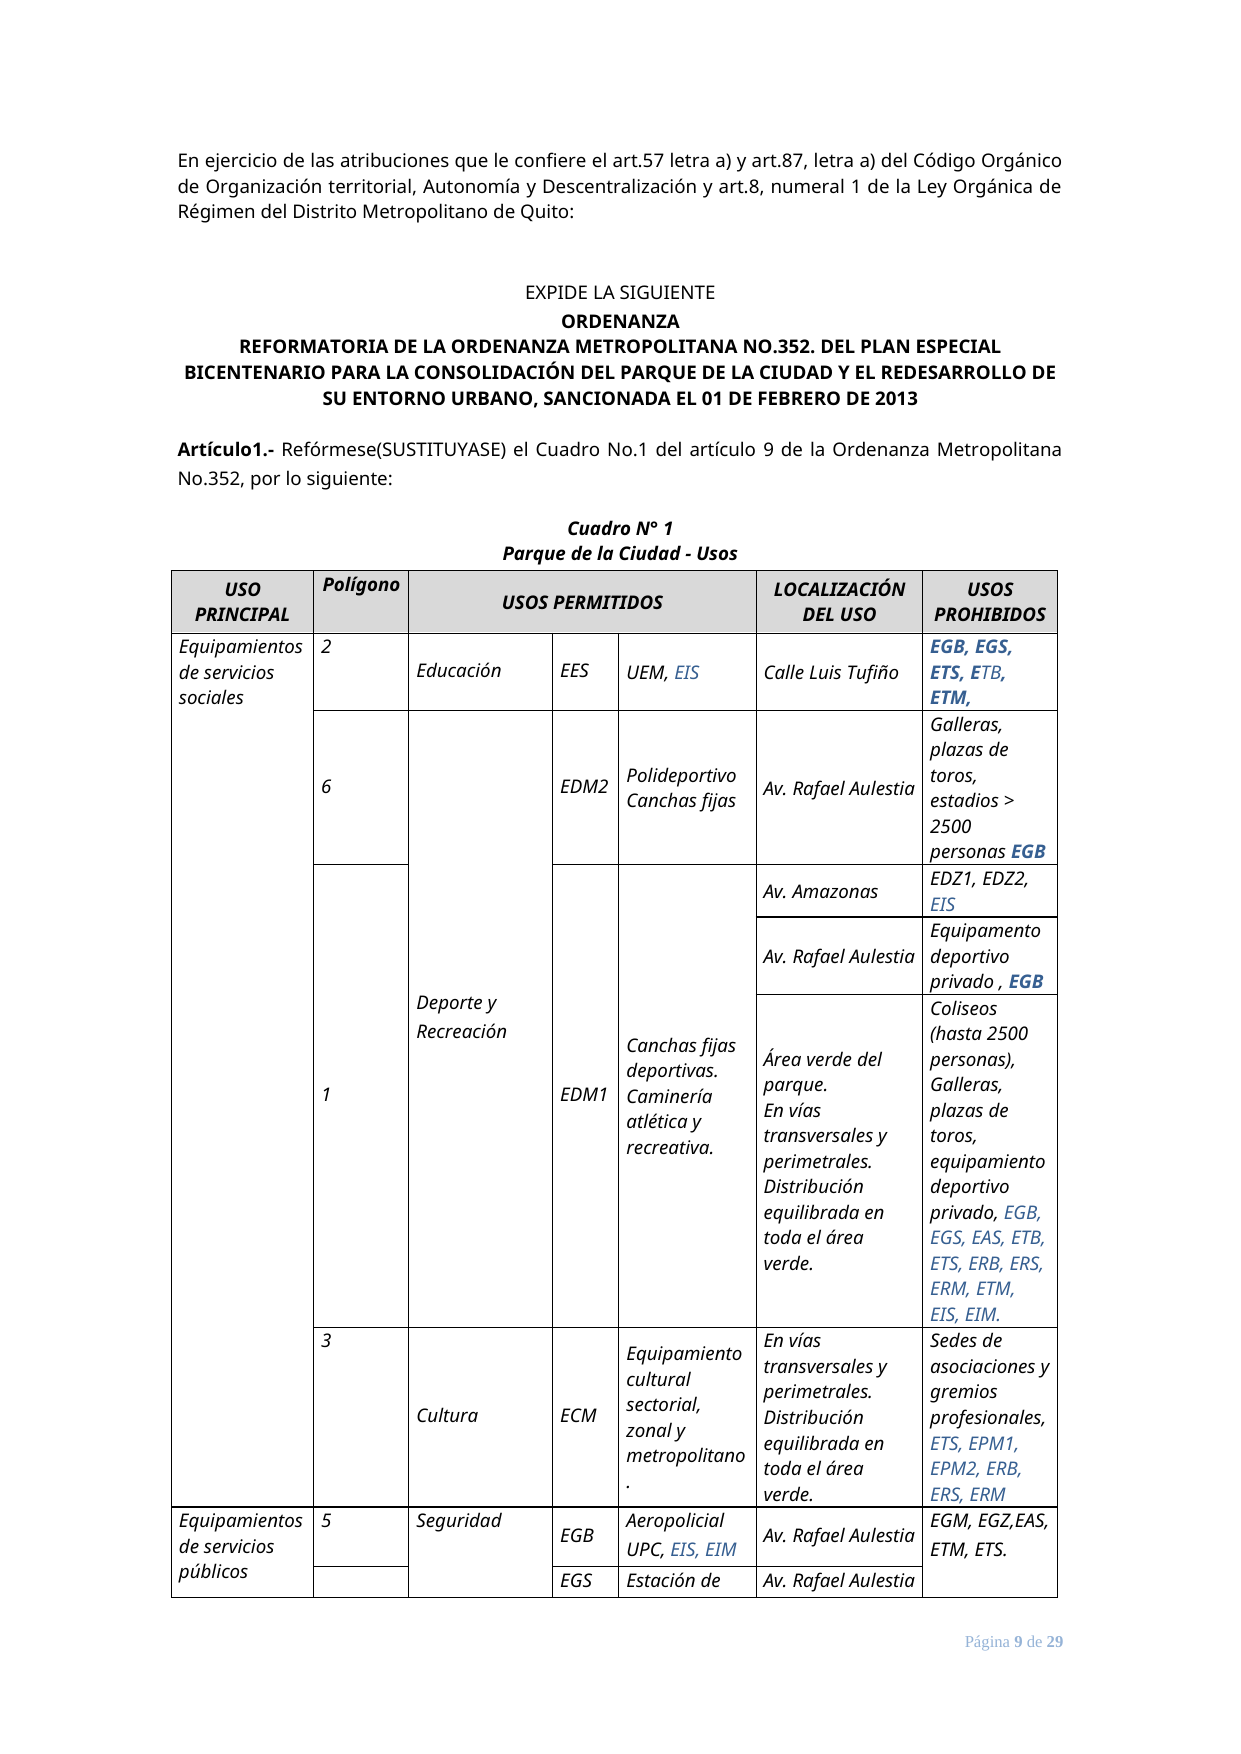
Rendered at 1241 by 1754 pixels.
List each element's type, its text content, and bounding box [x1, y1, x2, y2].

list Parque de la Ciudad - Usos [177, 541, 1063, 566]
table_header LOCALIZACIÓN DEL USO [757, 571, 922, 632]
table_cell [314, 1567, 408, 1597]
table_cell Educación [409, 634, 552, 710]
table_header USOS PERMITIDOS [409, 571, 756, 632]
table_cell Sedes de asociaciones y gremios profesionales, ETS, EPM1, EPM2, ERB, ERS, ERM [923, 1328, 1057, 1506]
table_cell EGB [553, 1508, 618, 1566]
table_cell ECM [553, 1328, 618, 1506]
text Cuadro N° 1 [177, 515, 1063, 541]
table_cell Equipamientos de servicios públicos [172, 1508, 313, 1597]
table_cell 1 [314, 865, 408, 1327]
table_cell Aeropolicial UPC, EIS, EIM [619, 1508, 756, 1566]
table_cell En vías transversales y perimetrales. Distribución equilibrada en toda el área verde. [757, 1328, 922, 1506]
table_cell Equipamento deportivo privado , EGB [923, 918, 1057, 994]
table_cell EDM1 [553, 865, 618, 1327]
table_cell Coliseos (hasta 2500 personas), Galleras, plazas de toros, equipamiento deportivo privado, EGB, EGS, EAS, ETB, ETS, ERB, ERS, ERM, ETM, EIS, EIM. [923, 995, 1057, 1327]
table_cell Área verde del parque. En vías transversales y perimetrales. Distribución equilibrada en toda el área verde. [757, 995, 922, 1327]
table_cell EGM, EGZ,EAS, ETM, ETS. [923, 1508, 1057, 1597]
table_cell Av. Rafael Aulestia [757, 1567, 922, 1597]
table_cell EDZ1, EDZ2, EIS [923, 865, 1057, 916]
text ORDENANZA [177, 308, 1063, 334]
table_cell EES [553, 634, 618, 710]
table_cell Av. Rafael Aulestia [757, 711, 922, 864]
list Artículo1.- Refórmese(SUSTITUYASE) el Cuadro No.1 del artículo 9 de la Ordenanza Metropolitana No.352, por lo siguiente: [177, 436, 1063, 491]
table_cell 3 [314, 1328, 408, 1506]
text EXPIDE LA SIGUIENTE [177, 279, 1063, 304]
table_cell 2 [314, 634, 408, 710]
table_cell 6 [314, 711, 408, 864]
table_header USOS PROHIBIDOS [923, 571, 1057, 632]
table_cell UEM, EIS [619, 634, 756, 710]
table_cell Av. Rafael Aulestia [757, 1508, 922, 1566]
table_cell 5 [314, 1508, 408, 1566]
table_cell Polideportivo Canchas fijas [619, 711, 756, 864]
table_cell Calle Luis Tufiño [757, 634, 922, 710]
table_cell EGB, EGS, ETS, ETB, ETM, [923, 634, 1057, 710]
table_cell Canchas fijas deportivas. Caminería atlética y recreativa. [619, 865, 756, 1327]
table_cell Seguridad [409, 1508, 552, 1597]
table_cell Galleras, plazas de toros, estadios > 2500 personas EGB [923, 711, 1057, 864]
text En ejercicio de las atribuciones que le confiere el art.57 letra a) y art.87, letra a) del Código Orgánico de Organización territorial, Autonomía y Descentralización y art.8, numeral 1 de la Ley Orgánica de Régimen del Distrito Metropolitano de Quito: [177, 148, 1063, 224]
table_cell Equipamiento cultural sectorial, zonal y metropolitano. [619, 1328, 756, 1506]
table_cell Av. Amazonas [757, 865, 922, 916]
table_cell Av. Rafael Aulestia [757, 918, 922, 994]
table_cell Equipamientos de servicios sociales [172, 634, 313, 1506]
text REFORMATORIA DE LA ORDENANZA METROPOLITANA NO.352. DEL PLAN ESPECIAL BICENTENARIO PARA LA CONSOLIDACIÓN DEL PARQUE DE LA CIUDAD Y EL REDESARROLLO DE SU ENTORNO URBANO, SANCIONADA EL 01 DE FEBRERO DE 2013 [177, 334, 1063, 410]
table_header USO PRINCIPAL [172, 571, 313, 632]
table_cell EGS [553, 1567, 618, 1597]
table_cell Cultura [409, 1328, 552, 1506]
table_cell Deporte y Recreación [409, 711, 552, 1327]
table_header Polígono [314, 571, 408, 632]
table_cell EDM2 [553, 711, 618, 864]
table_cell Estación de Bomberos, EIS, EIM [619, 1567, 756, 1597]
